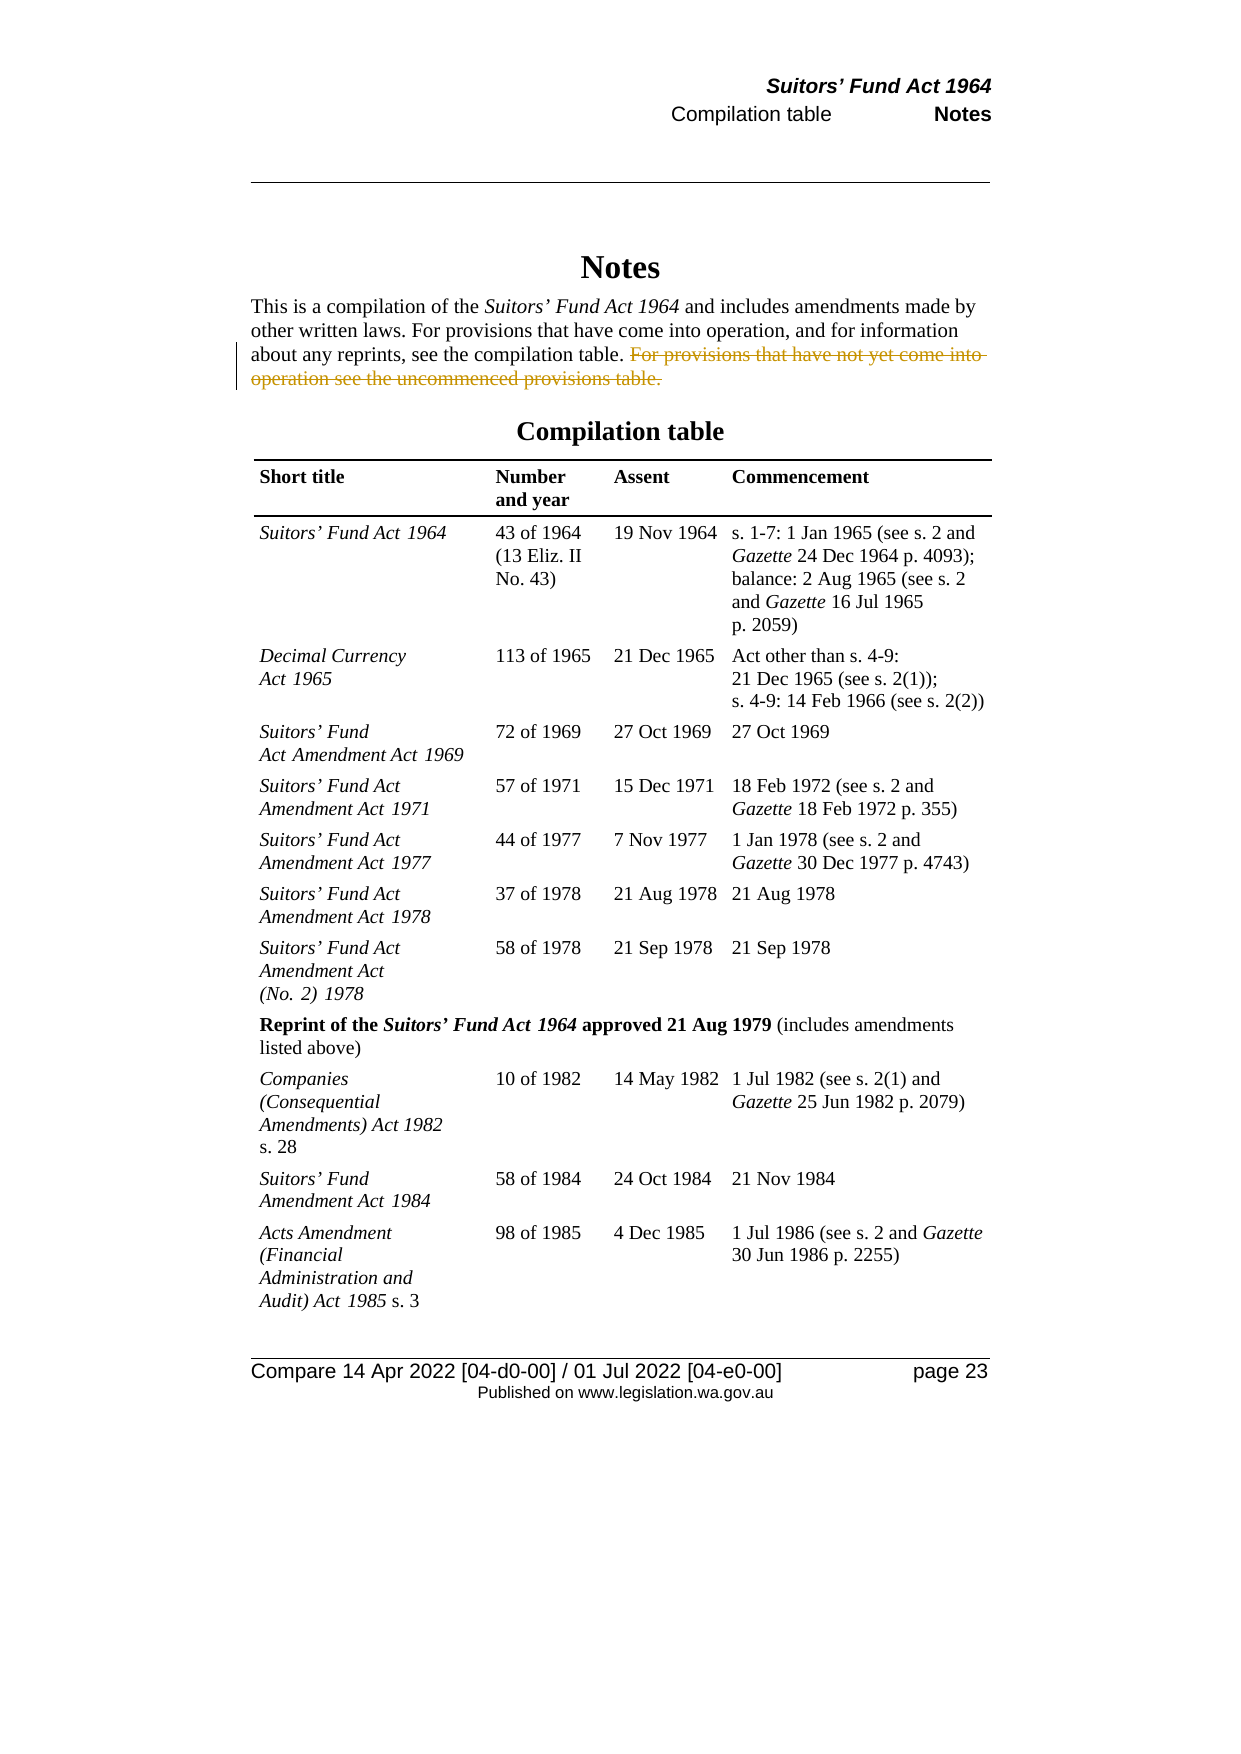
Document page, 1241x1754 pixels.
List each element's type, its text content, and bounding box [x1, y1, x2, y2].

table_cell Suitors’ Fund Act Amendment Act 1971 [254, 770, 489, 824]
table_cell Reprint of the Suitors’ Fund Act 1964 approved 21 Aug 1979 (includes amendments listed above) [254, 1009, 992, 1063]
table_header Short title [254, 461, 489, 515]
table_cell 21 Dec 1965 [608, 640, 726, 716]
table_cell 14 May 1982 [608, 1063, 726, 1162]
table_cell 58 of 1978 [490, 932, 608, 1009]
table_cell 21 Aug 1978 [608, 878, 726, 932]
table_cell Suitors’ Fund Act 1964 [254, 517, 489, 639]
table_cell Decimal Currency Act 1965 [254, 640, 489, 716]
table_cell 7 Nov 1977 [608, 824, 726, 878]
table_cell 19 Nov 1964 [608, 517, 726, 639]
table_header Assent [608, 461, 726, 515]
table_cell 21 Sep 1978 [608, 932, 726, 1009]
table_cell 1 Jan 1978 (see s. 2 and Gazette 30 Dec 1977 p. 4743) [726, 824, 992, 878]
table_cell Companies (Consequential Amendments) Act 1982 s. 28 [254, 1063, 489, 1162]
table_cell 44 of 1977 [490, 824, 608, 878]
table_cell Suitors’ Fund Act Amendment Act 1977 [254, 824, 489, 878]
table_cell 15 Dec 1971 [608, 770, 726, 824]
table_cell Suitors’ Fund Act Amendment Act 1978 [254, 878, 489, 932]
table_cell Act other than s. 4-9: 21 Dec 1965 (see s. 2(1)); s. 4-9: 14 Feb 1966 (see s. 2(2)) [726, 640, 992, 716]
table_cell Suitors’ Fund Amendment Act 1984 [254, 1163, 489, 1216]
table_cell 10 of 1982 [490, 1063, 608, 1162]
table_cell 21 Nov 1984 [726, 1163, 992, 1216]
table_cell 18 Feb 1972 (see s. 2 and Gazette 18 Feb 1972 p. 355) [726, 770, 992, 824]
table_cell 113 of 1965 [490, 640, 608, 716]
table_cell 43 of 1964 (13 Eliz. II No. 43) [490, 517, 608, 639]
table_cell Suitors’ Fund Act Amendment Act (No. 2) 1978 [254, 932, 489, 1009]
table_header Number and year [490, 461, 608, 515]
table_cell 1 Jul 1982 (see s. 2(1) and Gazette 25 Jun 1982 p. 2079) [726, 1063, 992, 1162]
table_cell 37 of 1978 [490, 878, 608, 932]
table_cell 57 of 1971 [490, 770, 608, 824]
table_header Commencement [726, 461, 992, 515]
table_cell 98 of 1985 [490, 1216, 608, 1316]
table_cell 21 Aug 1978 [726, 878, 992, 932]
table_cell 4 Dec 1985 [608, 1216, 726, 1316]
table_cell 72 of 1969 [490, 716, 608, 770]
table_cell Suitors’ Fund Act Amendment Act 1969 [254, 716, 489, 770]
table_cell 24 Oct 1984 [608, 1163, 726, 1216]
table_cell 27 Oct 1969 [608, 716, 726, 770]
table_cell 58 of 1984 [490, 1163, 608, 1216]
subtitle Notes [251, 247, 990, 286]
table_cell 21 Sep 1978 [726, 932, 992, 1009]
table_cell Acts Amendment (Financial Administration and Audit) Act 1985 s. 3 [254, 1216, 489, 1316]
table_cell 27 Oct 1969 [726, 716, 992, 770]
subtitle Compilation table [251, 415, 990, 447]
table_cell 1 Jul 1986 (see s. 2 and Gazette 30 Jun 1986 p. 2255) [726, 1216, 992, 1316]
text This is a compilation of the Suitors’ Fund Act 1964 and includes amendments made by other written laws. For provisions that have come into operation, and for information about any reprints, see the compilation table. [251, 294, 990, 390]
table_cell s. 1-7: 1 Jan 1965 (see s. 2 and Gazette 24 Dec 1964 p. 4093); balance: 2 Aug 1965 (see s. 2 and Gazette 16 Jul 1965 p. 2059) [726, 517, 992, 639]
